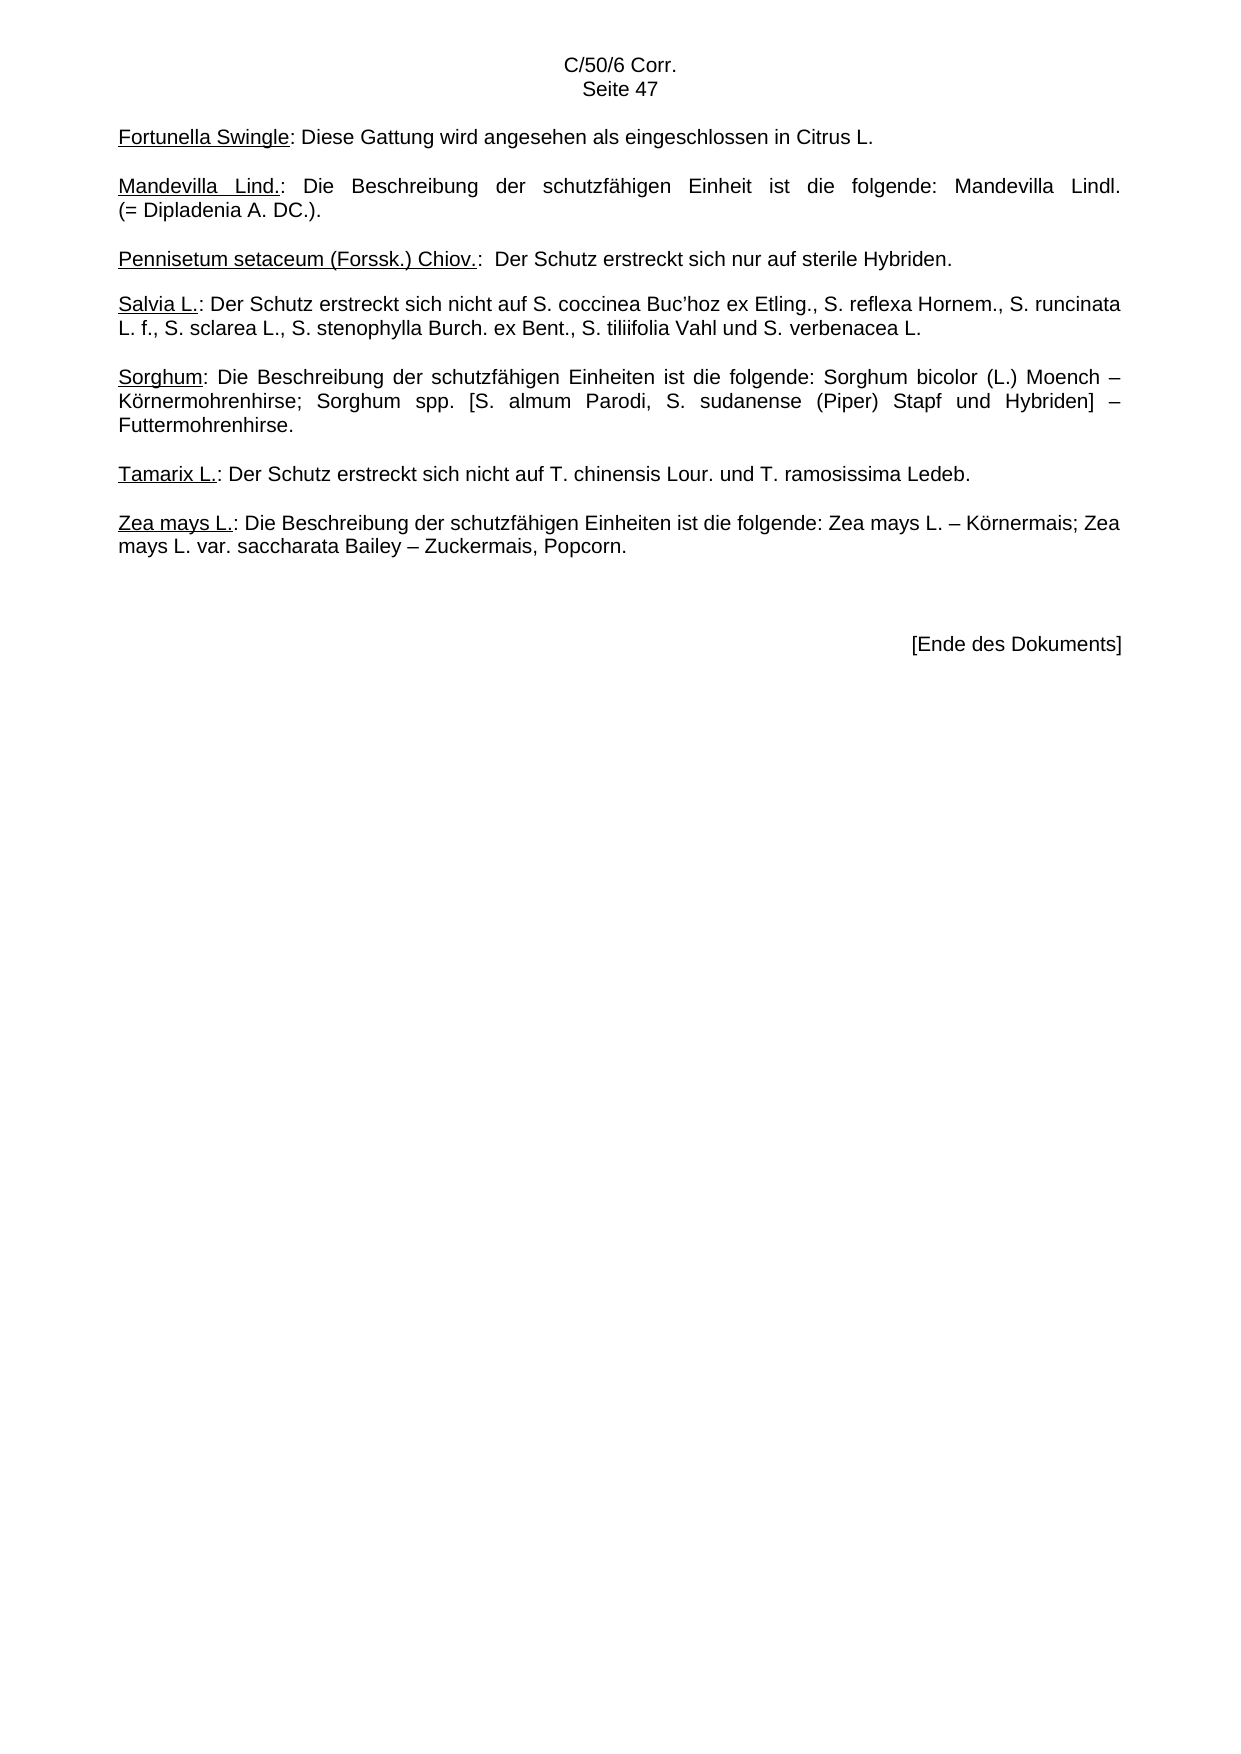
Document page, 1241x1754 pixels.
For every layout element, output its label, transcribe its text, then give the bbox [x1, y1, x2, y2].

text Tamarix L.: Der Schutz erstreckt sich nicht auf T. chinensis Lour. und T. ramosissima Ledeb. [118, 461, 1122, 485]
text Fortunella Swingle: Diese Gattung wird angesehen als eingeschlossen in Citrus L. [118, 125, 1122, 149]
text Zea mays L.: Die Beschreibung der schutzfähigen Einheiten ist die folgende: Zea mays L. – Körnermais; Zea mays L. var. saccharata Bailey – Zuckermais, Popcorn. [118, 510, 1122, 558]
text Salvia L.: Der Schutz erstreckt sich nicht auf S. coccinea Buc’hoz ex Etling., S. reflexa Hornem., S. runcinata L. f., S. sclarea L., S. stenophylla Burch. ex Bent., S. tiliifolia Vahl und S. verbenacea L. [118, 292, 1122, 339]
text Mandevilla Lind.: Die Beschreibung der schutzfähigen Einheit ist die folgende: Mandevilla Lindl. (= Dipladenia A. DC.). [118, 174, 1122, 222]
text Sorghum: Die Beschreibung der schutzfähigen Einheiten ist die folgende: Sorghum bicolor (L.) Moench – Körnermohrenhirse; Sorghum spp. [S. almum Parodi, S. sudanense (Piper) Stapf und Hybriden] – Futtermohrenhirse. [118, 364, 1122, 436]
text Pennisetum setaceum (Forssk.) Chiov.: Der Schutz erstreckt sich nur auf sterile Hybriden. [118, 247, 1122, 271]
text [Ende des Dokuments] [118, 632, 1122, 656]
